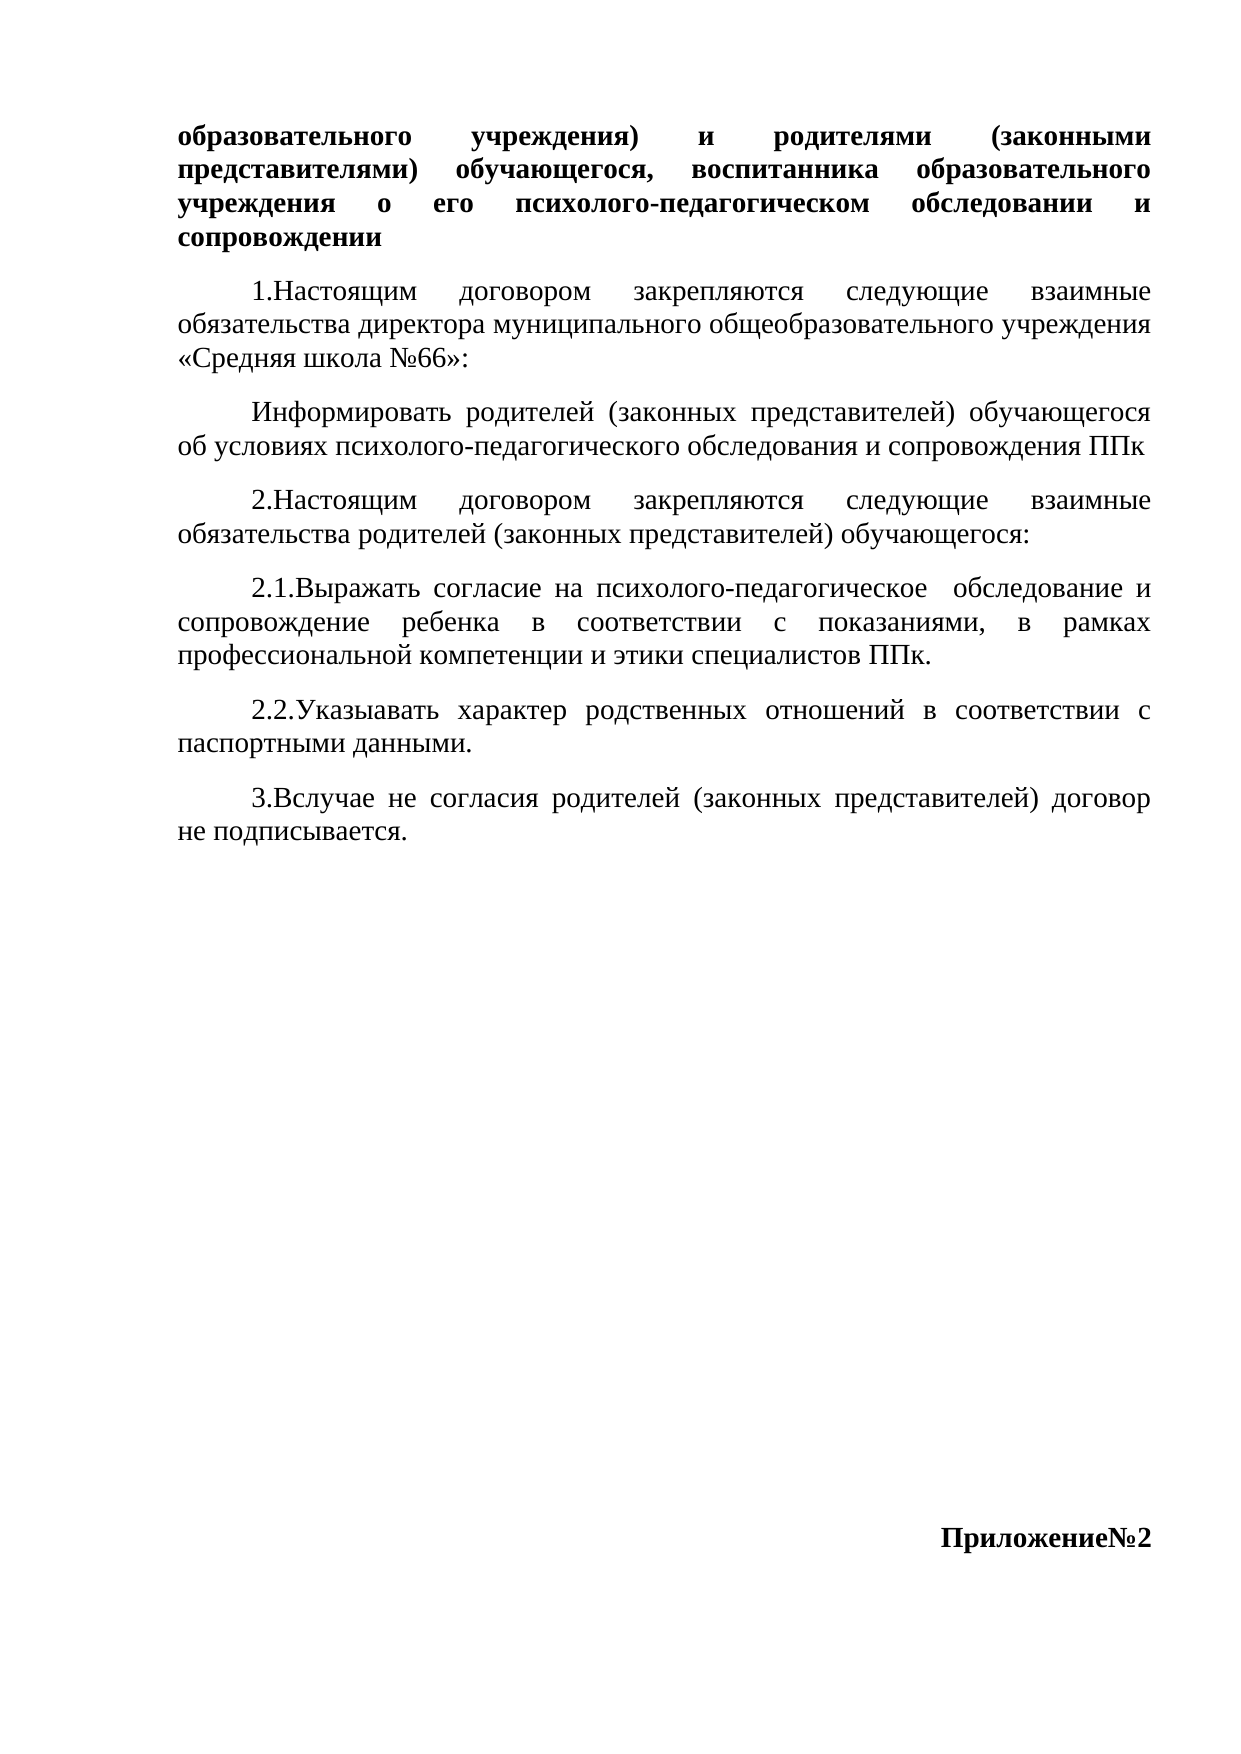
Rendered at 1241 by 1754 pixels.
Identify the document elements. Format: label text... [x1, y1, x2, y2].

text Информировать родителей (законных представителей) обучающегося об условиях психолого-педагогического обследования и сопровождения ППк [177, 394, 1152, 462]
text 3.Вслучае не согласия родителей (законных представителей) договор не подписывается. [177, 780, 1152, 847]
text 2.Настоящим договором закрепляются следующие взаимные обязательства родителей (законных представителей) обучающегося: [177, 482, 1152, 549]
text Приложение№2 [177, 1520, 1152, 1554]
text 2.1.Выражать согласие на психолого-педагогическое обследование и сопровождение ребенка в соответствии с показаниями, в рамках профессиональной компетенции и этики специалистов ППк. [177, 570, 1152, 671]
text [177, 118, 1152, 252]
text 1.Настоящим договором закрепляются следующие взаимные обязательства директора муниципального общеобразовательного учреждения «Средняя школа №66»: [177, 273, 1152, 374]
text 2.2.Указыавать характер родственных отношений в соответствии с паспортными данными. [177, 692, 1152, 759]
